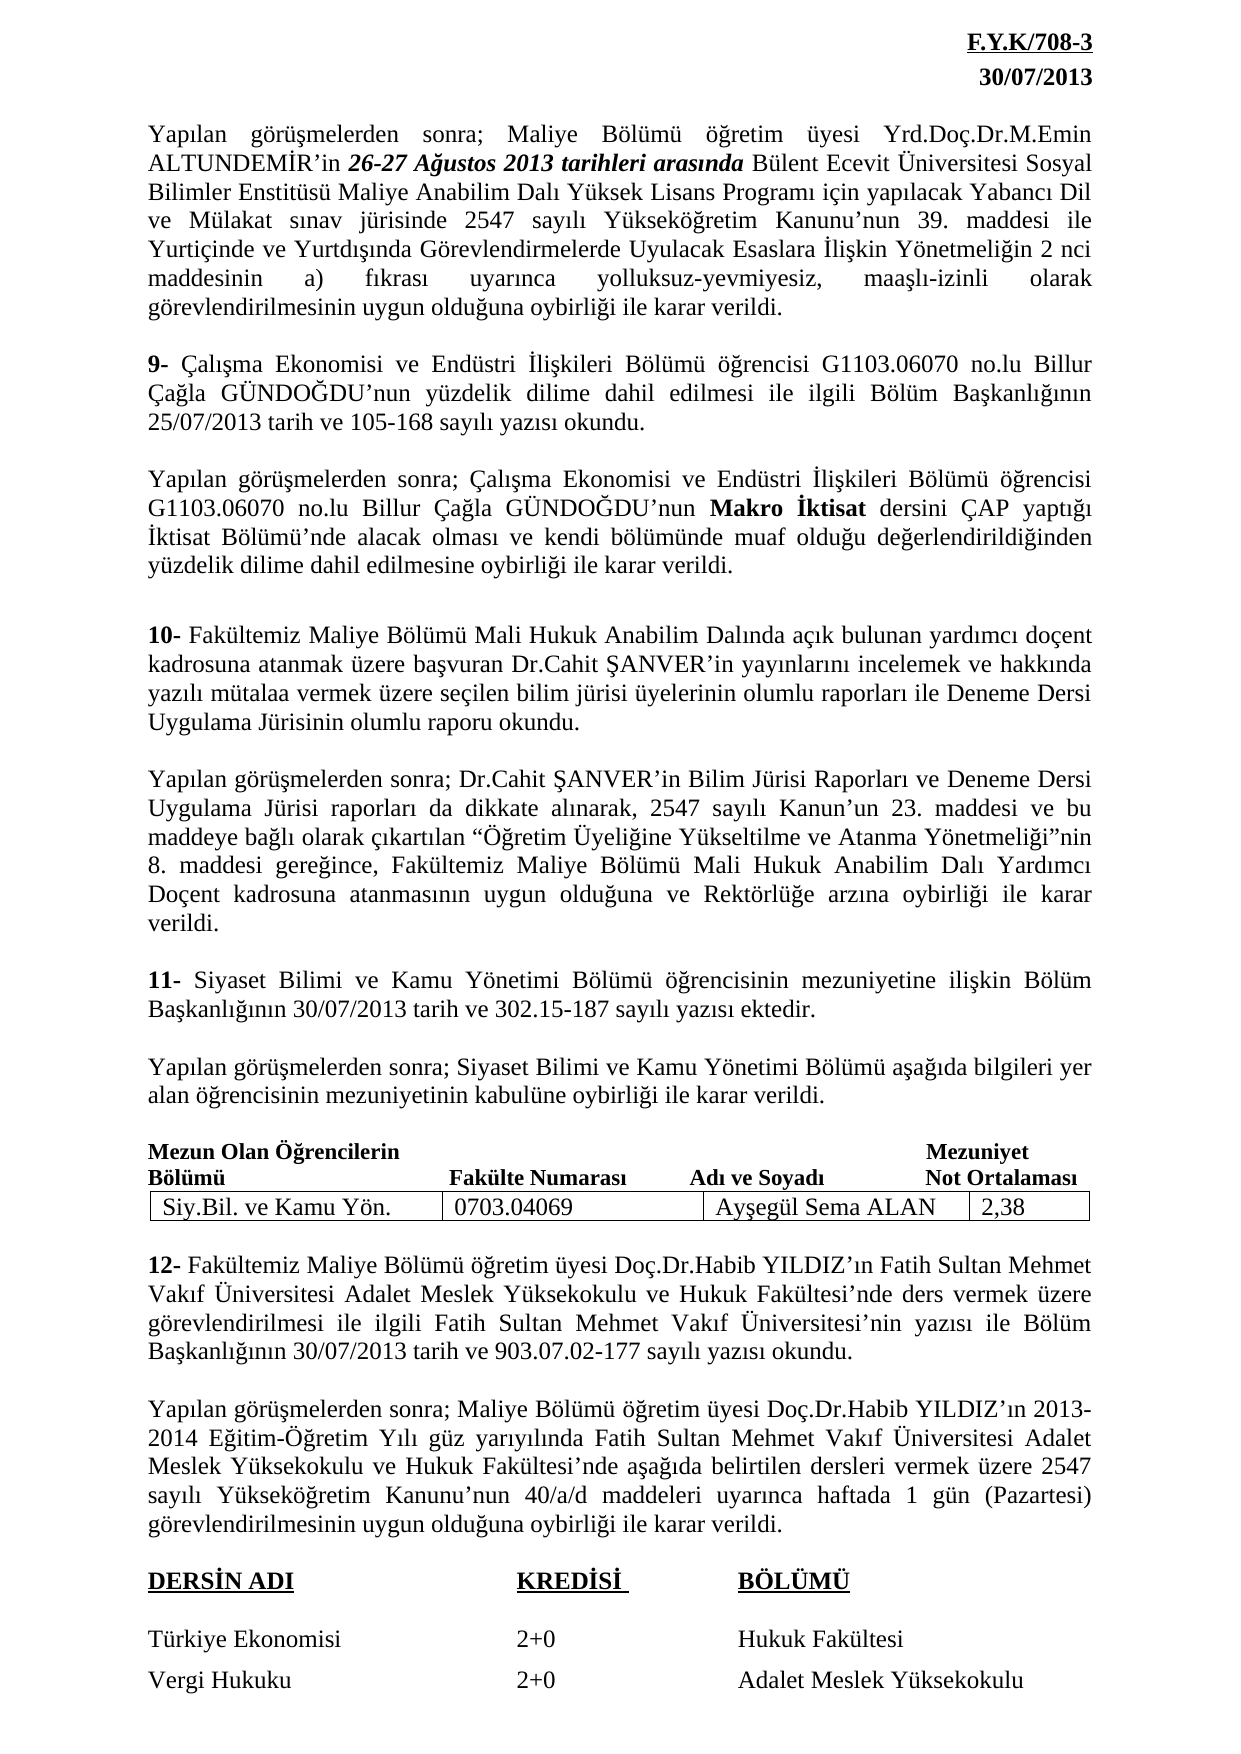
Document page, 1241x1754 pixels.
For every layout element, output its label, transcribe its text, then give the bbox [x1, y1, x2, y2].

table_header 0703.04069 [443, 1192, 703, 1220]
text Yapılan görüşmelerden sonra; Dr.Cahit ŞANVER’in Bilim Jürisi Raporları ve Deneme Dersi Uygulama Jürisi raporları da dikkate alınarak, 2547 sayılı Kanun’un 23. maddesi ve bu maddeye bağlı olarak çıkartılan “Öğretim Üyeliğine Yükseltilme ve Atanma Yönetmeliği”nin 8. maddesi gereğince, Fakültemiz Maliye Bölümü Mali Hukuk Anabilim Dalı Yardımcı Doçent kadrosuna atanmasının uygun olduğuna ve Rektörlüğe arzına oybirliği ile karar verildi. [148, 764, 1093, 937]
text 11- Siyaset Bilimi ve Kamu Yönetimi Bölümü öğrencisinin mezuniyetine ilişkin Bölüm Başkanlığının 30/07/2013 tarih ve 302.15-187 sayılı yazısı ektedir. [148, 965, 1093, 1023]
text Bölümü Fakülte Numarası Adı ve Soyadı Not Ortalaması [148, 1164, 1093, 1191]
text Vergi Hukuku 2+0 Adalet Meslek Yüksekokulu [148, 1665, 1093, 1694]
table_header 2,38 [970, 1192, 1089, 1220]
text Yapılan görüşmelerden sonra; Maliye Bölümü öğretim üyesi Doç.Dr.Habib YILDIZ’ın 2013-2014 Eğitim-Öğretim Yılı güz yarıyılında Fatih Sultan Mehmet Vakıf Üniversitesi Adalet Meslek Yüksekokulu ve Hukuk Fakültesi’nde aşağıda belirtilen dersleri vermek üzere 2547 sayılı Yükseköğretim Kanunu’nun 40/a/d maddeleri uyarınca haftada 1 gün (Pazartesi) görevlendirilmesinin uygun olduğuna oybirliği ile karar verildi. [148, 1394, 1093, 1538]
text 10- Fakültemiz Maliye Bölümü Mali Hukuk Anabilim Dalında açık bulunan yardımcı doçent kadrosuna atanmak üzere başvuran Dr.Cahit ŞANVER’in yayınlarını incelemek ve hakkında yazılı mütalaa vermek üzere seçilen bilim jürisi üyelerinin olumlu raporları ile Deneme Dersi Uygulama Jürisinin olumlu raporu okundu. [148, 620, 1093, 735]
text Yapılan görüşmelerden sonra; Çalışma Ekonomisi ve Endüstri İlişkileri Bölümü öğrencisi G1103.06070 no.lu Billur Çağla GÜNDOĞDU’nun Makro İktisat dersini ÇAP yaptığı İktisat Bölümü’nde alacak olması ve kendi bölümünde muaf olduğu değerlendirildiğinden yüzdelik dilime dahil edilmesine oybirliği ile karar verildi. [148, 464, 1093, 579]
text Türkiye Ekonomisi 2+0 Hukuk Fakültesi [148, 1624, 1093, 1653]
text 9- Çalışma Ekonomisi ve Endüstri İlişkileri Bölümü öğrencisi G1103.06070 no.lu Billur Çağla GÜNDOĞDU’nun yüzdelik dilime dahil edilmesi ile ilgili Bölüm Başkanlığının 25/07/2013 tarih ve 105-168 sayılı yazısı okundu. [148, 349, 1093, 435]
text 30/07/2013 [148, 62, 1093, 90]
text F.Y.K/708-3 [148, 29, 1093, 55]
table_header Siy.Bil. ve Kamu Yön. [151, 1192, 442, 1220]
text DERSİN ADI KREDİSİ BÖLÜMÜ [148, 1566, 1093, 1595]
text Yapılan görüşmelerden sonra; Siyaset Bilimi ve Kamu Yönetimi Bölümü aşağıda bilgileri yer alan öğrencisinin mezuniyetinin kabulüne oybirliği ile karar verildi. [148, 1052, 1093, 1109]
text Mezun Olan Öğrencilerin Mezuniyet [148, 1138, 1093, 1164]
table_header Ayşegül Sema ALAN [704, 1192, 969, 1220]
text Yapılan görüşmelerden sonra; Maliye Bölümü öğretim üyesi Yrd.Doç.Dr.M.Emin ALTUNDEMİR’in 26-27 Ağustos 2013 tarihleri arasında Bülent Ecevit Üniversitesi Sosyal Bilimler Enstitüsü Maliye Anabilim Dalı Yüksek Lisans Programı için yapılacak Yabancı Dil ve Mülakat sınav jürisinde 2547 sayılı Yükseköğretim Kanunu’nun 39. maddesi ile Yurtiçinde ve Yurtdışında Görevlendirmelerde Uyulacak Esaslara İlişkin Yönetmeliğin 2 nci maddesinin a) fıkrası uyarınca yolluksuz-yevmiyesiz, maaşlı-izinli olarak görevlendirilmesinin uygun olduğuna oybirliği ile karar verildi. [148, 119, 1093, 320]
text 12- Fakültemiz Maliye Bölümü öğretim üyesi Doç.Dr.Habib YILDIZ’ın Fatih Sultan Mehmet Vakıf Üniversitesi Adalet Meslek Yüksekokulu ve Hukuk Fakültesi’nde ders vermek üzere görevlendirilmesi ile ilgili Fatih Sultan Mehmet Vakıf Üniversitesi’nin yazısı ile Bölüm Başkanlığının 30/07/2013 tarih ve 903.07.02-177 sayılı yazısı okundu. [148, 1250, 1093, 1365]
